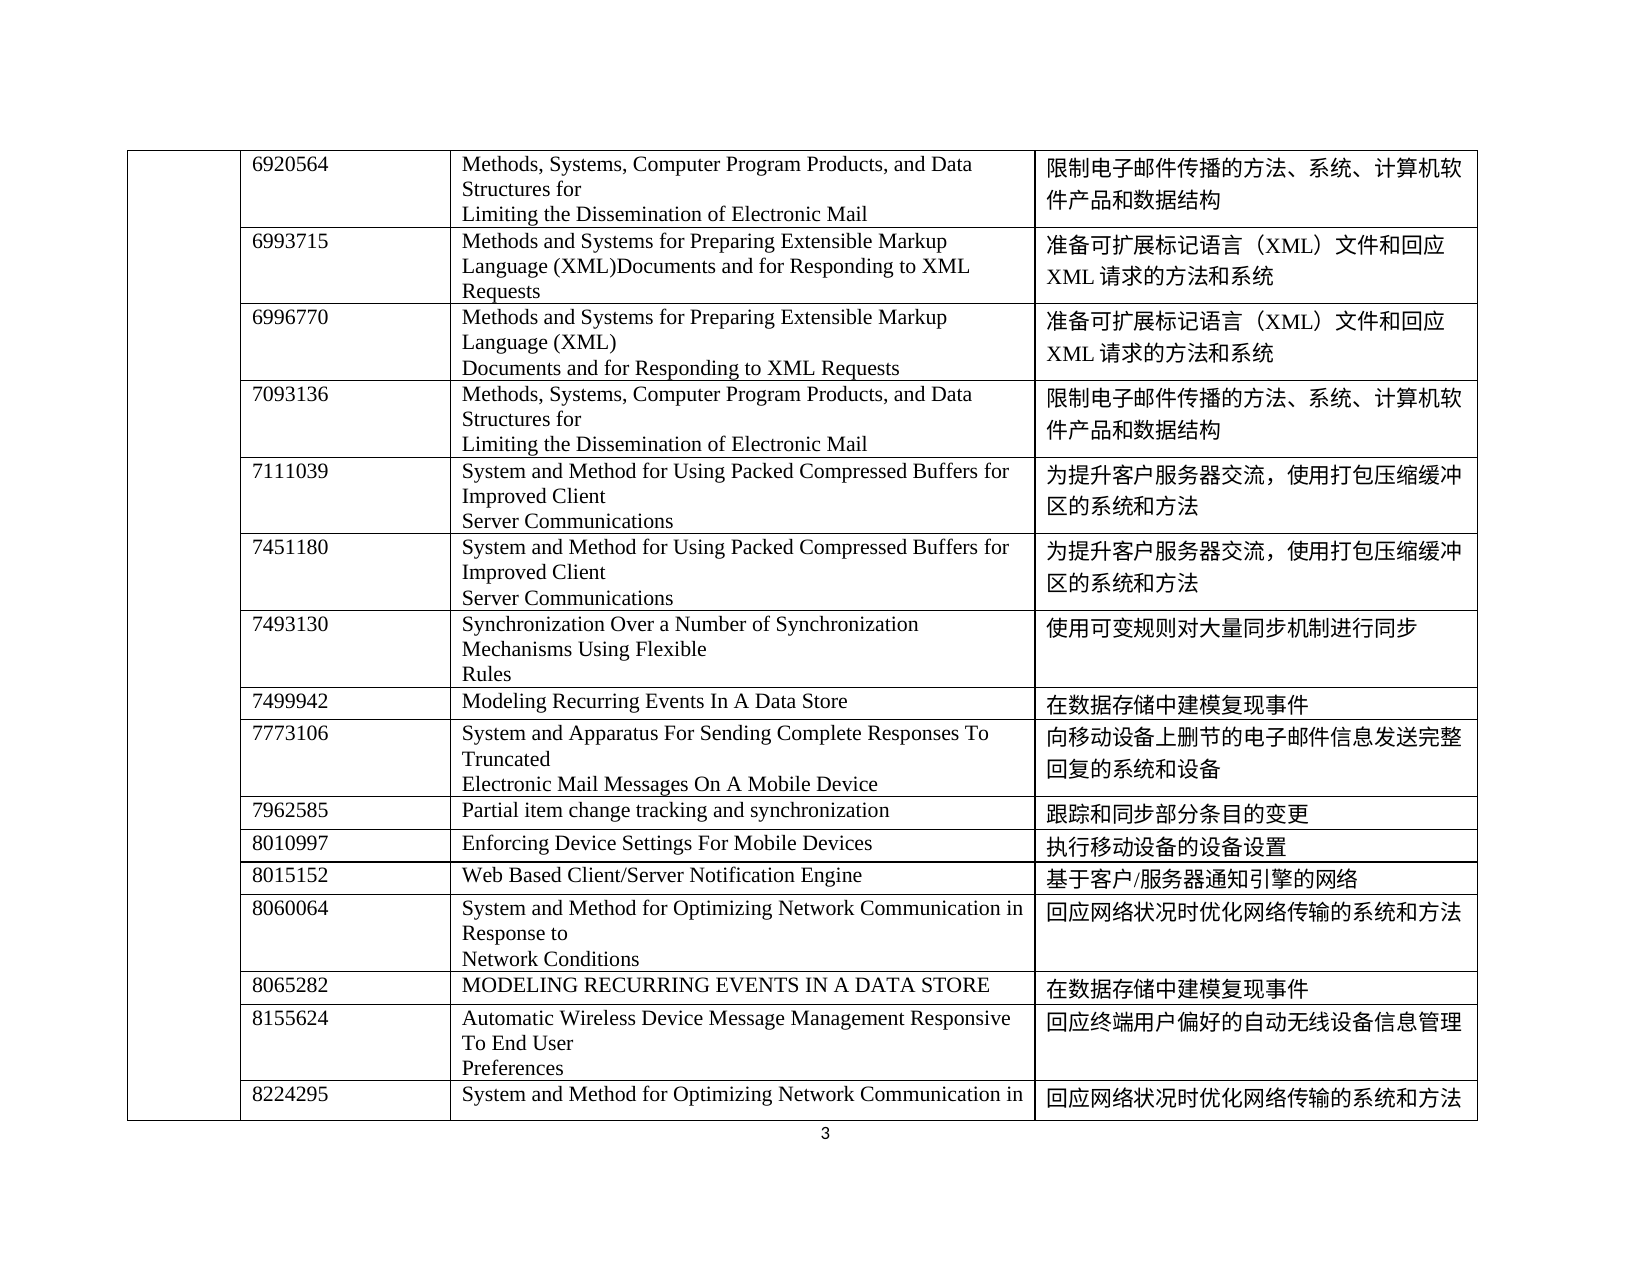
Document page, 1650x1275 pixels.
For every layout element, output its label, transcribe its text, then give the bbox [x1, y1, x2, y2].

table_cell Web Based Client/Server Notification Engine [451, 863, 1034, 894]
table_cell 回应终端用户偏好的自动无线设备信息管理 [1036, 1005, 1477, 1080]
table_cell Methods and Systems for Preparing Extensible Markup Language (XML) Documents and for Responding to XML Requests [451, 304, 1034, 380]
table_cell Modeling Recurring Events In A Data Store [451, 688, 1034, 719]
table_cell 7962585 [241, 797, 450, 829]
table_cell 回应网络状况时优化网络传输的系统和方法 [1036, 1081, 1477, 1120]
table_cell 基于客户/服务器通知引擎的网络 [1036, 863, 1477, 894]
table_cell 8010997 [241, 830, 450, 861]
table_cell System and Method for Optimizing Network Communication in Response to Network Conditions [451, 895, 1034, 971]
table_cell System and Apparatus For Sending Complete Responses To Truncated Electronic Mail Messages On A Mobile Device [451, 720, 1034, 796]
table_cell Methods, Systems, Computer Program Products, and Data Structures for Limiting the Dissemination of Electronic Mail [451, 151, 1034, 227]
table_cell MODELING RECURRING EVENTS IN A DATA STORE [451, 972, 1034, 1003]
table_cell System and Method for Using Packed Compressed Buffers for Improved Client Server Communications [451, 458, 1034, 533]
table_cell 在数据存储中建模复现事件 [1036, 688, 1477, 719]
table_cell 为提升客户服务器交流，使用打包压缩缓冲区的系统和方法 [1036, 458, 1477, 533]
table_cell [451, 1081, 1034, 1120]
table_cell 限制电子邮件传播的方法、系统、计算机软件产品和数据结构 [1036, 151, 1477, 227]
table_cell 6996770 [241, 304, 450, 380]
table_cell 6920564 [241, 151, 450, 227]
table_cell 准备可扩展标记语言（XML）文件和回应XML请求的方法和系统 [1036, 228, 1477, 303]
table_cell 8224295 [241, 1081, 450, 1120]
table_cell 8065282 [241, 972, 450, 1003]
table_cell 限制电子邮件传播的方法、系统、计算机软件产品和数据结构 [1036, 381, 1477, 457]
table_cell 执行移动设备的设备设置 [1036, 830, 1477, 861]
table_cell 使用可变规则对大量同步机制进行同步 [1036, 611, 1477, 687]
table_cell 7773106 [241, 720, 450, 796]
table_cell 7499942 [241, 688, 450, 719]
table_cell 回应网络状况时优化网络传输的系统和方法 [1036, 895, 1477, 971]
table_cell 准备可扩展标记语言（XML）文件和回应XML请求的方法和系统 [1036, 304, 1477, 380]
table_cell 7093136 [241, 381, 450, 457]
table_cell Synchronization Over a Number of Synchronization Mechanisms Using Flexible Rules [451, 611, 1034, 687]
table_cell 8155624 [241, 1005, 450, 1080]
table_cell Enforcing Device Settings For Mobile Devices [451, 830, 1034, 861]
table_cell Methods, Systems, Computer Program Products, and Data Structures for Limiting the Dissemination of Electronic Mail [451, 381, 1034, 457]
table_cell Partial item change tracking and synchronization [451, 797, 1034, 829]
table_cell Methods and Systems for Preparing Extensible Markup Language (XML)Documents and for Responding to XML Requests [451, 228, 1034, 303]
table_cell 8015152 [241, 863, 450, 894]
table_cell 7111039 [241, 458, 450, 533]
table_cell 在数据存储中建模复现事件 [1036, 972, 1477, 1003]
table_cell Automatic Wireless Device Message Management Responsive To End User Preferences [451, 1005, 1034, 1080]
table_cell System and Method for Using Packed Compressed Buffers for Improved Client Server Communications [451, 534, 1034, 610]
table_cell 向移动设备上删节的电子邮件信息发送完整回复的系统和设备 [1036, 720, 1477, 796]
table_cell 7493130 [241, 611, 450, 687]
table_cell 为提升客户服务器交流，使用打包压缩缓冲区的系统和方法 [1036, 534, 1477, 610]
table_cell 跟踪和同步部分条目的变更 [1036, 797, 1477, 829]
table_cell 7451180 [241, 534, 450, 610]
table_cell 6993715 [241, 228, 450, 303]
table_cell 8060064 [241, 895, 450, 971]
